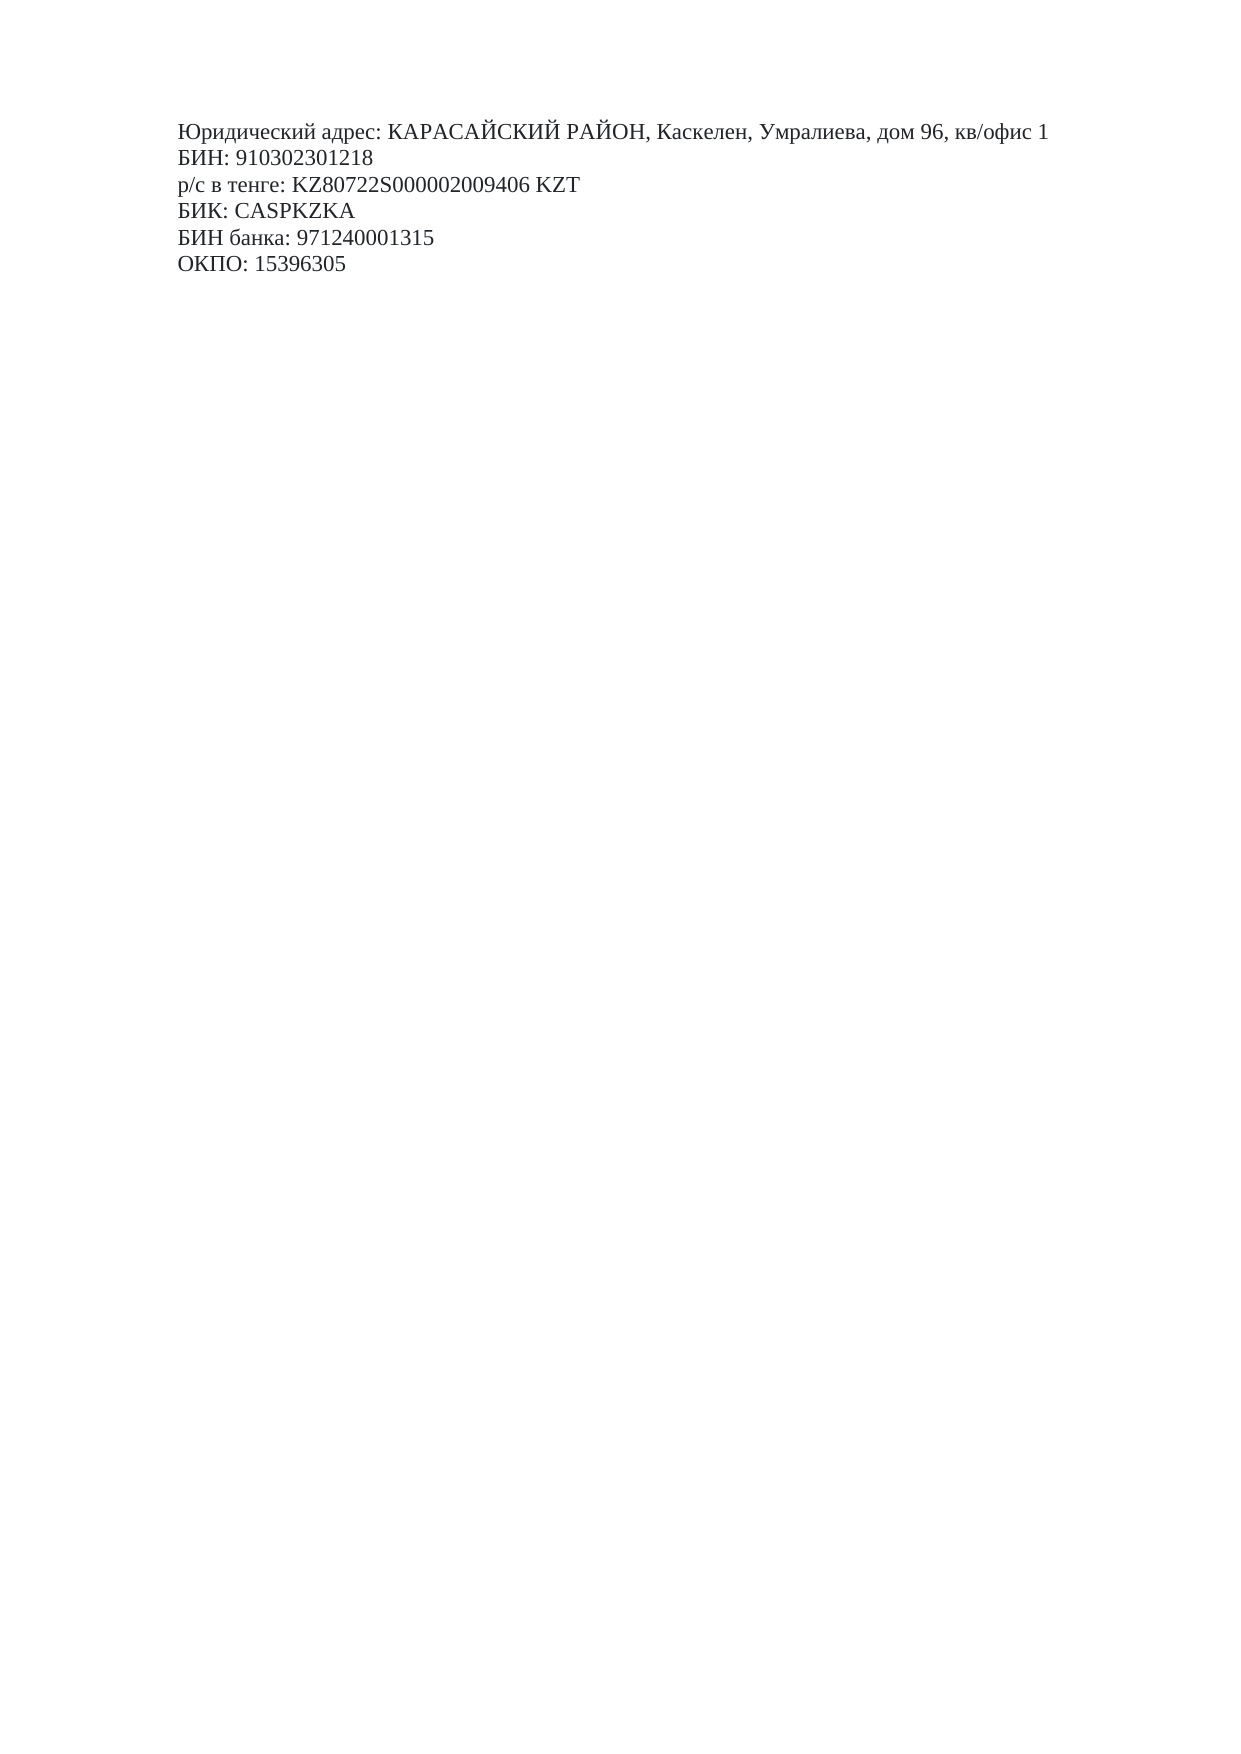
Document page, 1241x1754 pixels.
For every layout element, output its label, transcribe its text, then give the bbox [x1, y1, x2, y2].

text р/с в тенге: KZ80722S000002009406 KZT [177, 171, 1152, 197]
text БИК: CASPKZKA [177, 197, 1152, 223]
text БИН банка: 971240001315 [177, 223, 1152, 250]
text Юридический адрес: КАРАСАЙСКИЙ РАЙОН, Каскелен, Умралиева, дом 96, кв/офис 1 [177, 118, 1152, 144]
text ОКПО: 15396305 [177, 250, 1152, 276]
text БИН: 910302301218 [177, 144, 1152, 171]
